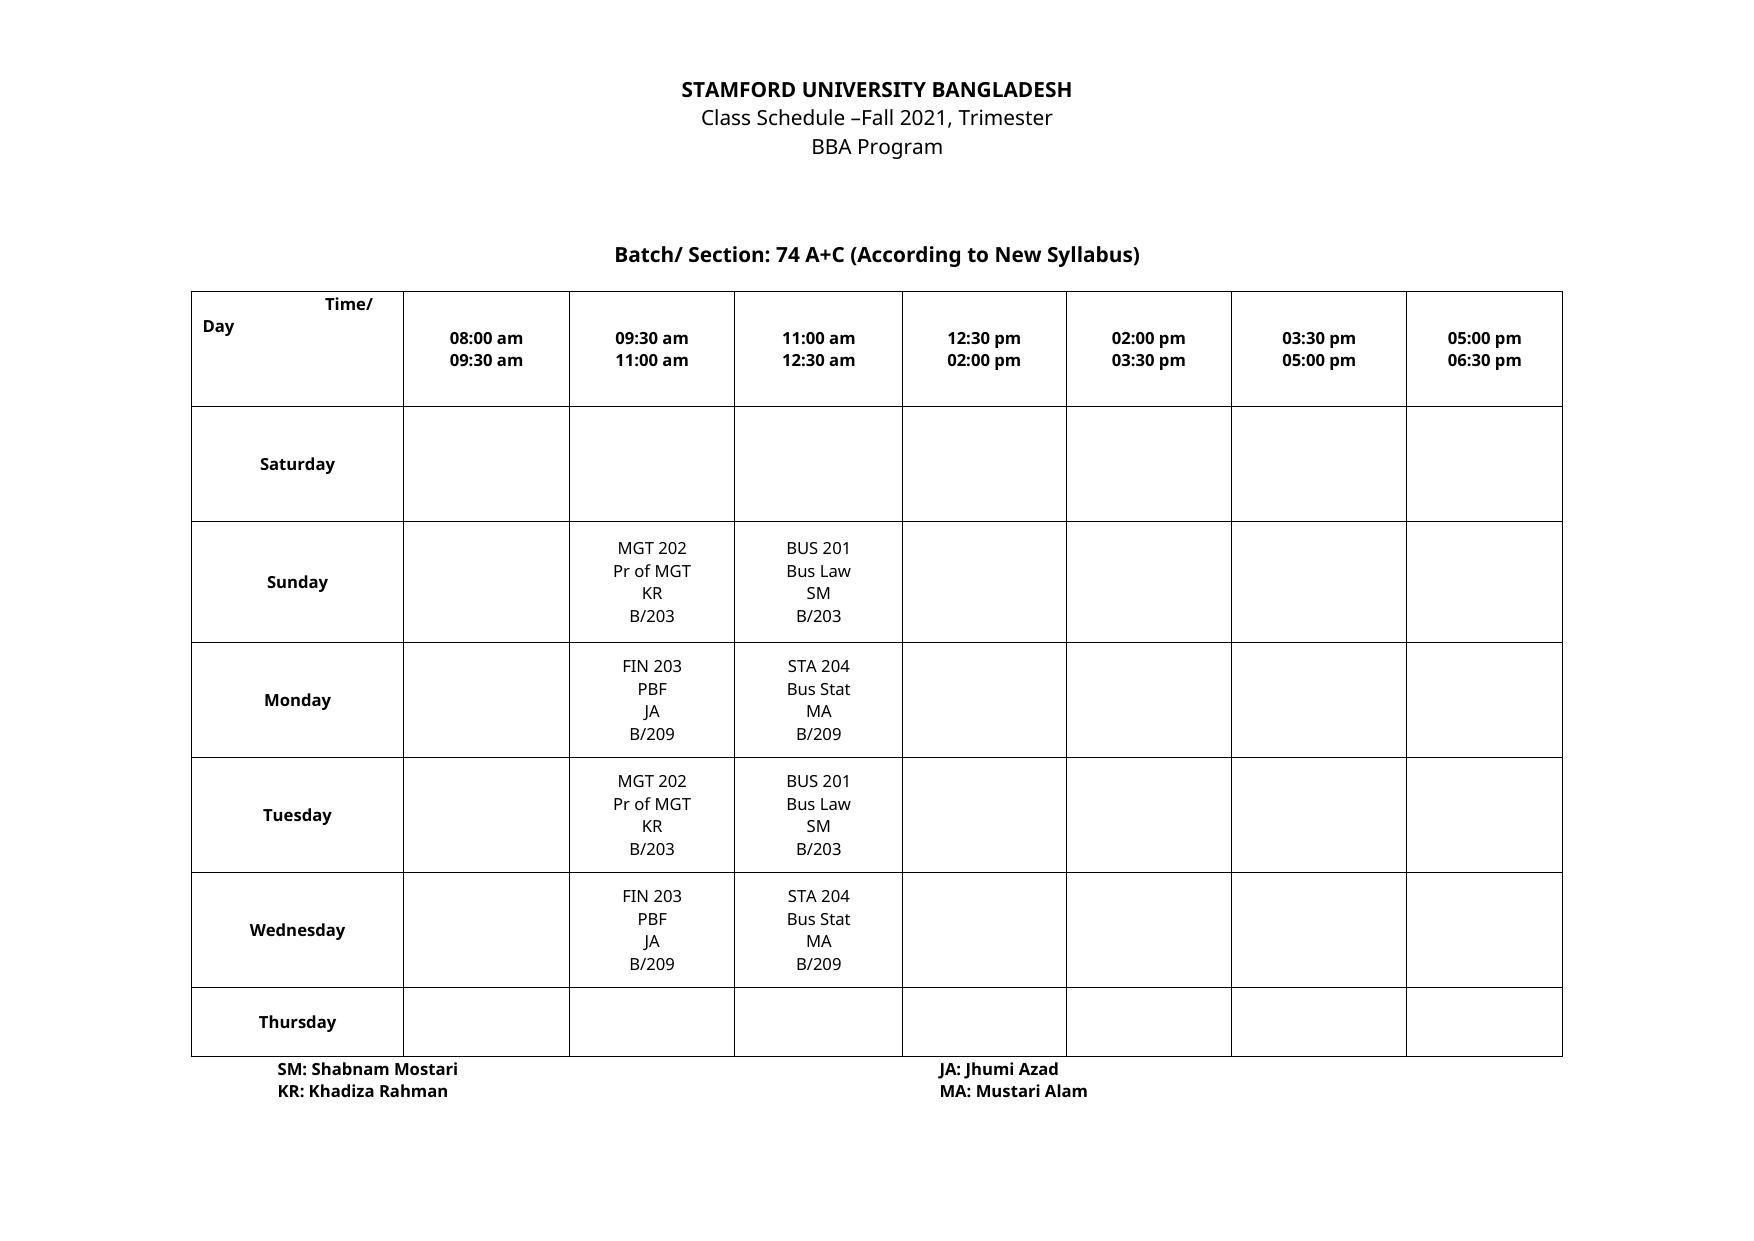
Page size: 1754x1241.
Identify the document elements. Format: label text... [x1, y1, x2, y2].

table_cell [903, 758, 1066, 872]
table_cell STA 204 Bus Stat MA B/209 [735, 643, 902, 757]
table_cell [404, 643, 569, 757]
table_cell [1407, 758, 1562, 872]
table_cell Sunday [192, 522, 403, 642]
table_cell [404, 758, 569, 872]
table_cell [1407, 407, 1562, 521]
table_cell [903, 522, 1066, 642]
table_cell [1067, 873, 1231, 987]
table_cell [570, 407, 734, 521]
table_cell [903, 643, 1066, 757]
table_cell [404, 988, 569, 1056]
table_cell [1067, 988, 1231, 1056]
table_cell [1232, 643, 1406, 757]
table_cell [404, 407, 569, 521]
table_header 12:30 pm 02:00 pm [903, 292, 1066, 406]
table_cell [903, 988, 1066, 1056]
text SM: Shabnam Mostari JA: Jhumi Azad [75, 1057, 1679, 1080]
table_header 03:30 pm 05:00 pm [1232, 292, 1406, 406]
table_header 05:00 pm 06:30 pm [1407, 292, 1562, 406]
table_cell [735, 407, 902, 521]
table_cell BUS 201 Bus Law SM B/203 [735, 758, 902, 872]
table_cell [1232, 407, 1406, 521]
table_cell [1067, 758, 1231, 872]
table_cell [1067, 522, 1231, 642]
table_cell [1232, 758, 1406, 872]
table_cell [903, 407, 1066, 521]
table_header 11:00 am 12:30 am [735, 292, 902, 406]
table_cell Wednesday [192, 873, 403, 987]
table_cell [570, 988, 734, 1056]
table_cell BUS 201 Bus Law SM B/203 [735, 522, 902, 642]
table_cell MGT 202 Pr of MGT KR B/203 [570, 522, 734, 642]
table_cell [1232, 988, 1406, 1056]
table_cell [735, 988, 902, 1056]
table_cell STA 204 Bus Stat MA B/209 [735, 873, 902, 987]
table_cell [1407, 643, 1562, 757]
table_cell FIN 203 PBF JA B/209 [570, 643, 734, 757]
text Batch/ Section: 74 A+C (According to New Syllabus) [75, 240, 1679, 268]
table_cell MGT 202 Pr of MGT KR B/203 [570, 758, 734, 872]
table_header Time/ Day [192, 292, 403, 406]
table_header 02:00 pm 03:30 pm [1067, 292, 1231, 406]
table_cell [1067, 407, 1231, 521]
table_cell [1232, 522, 1406, 642]
table_cell Saturday [192, 407, 403, 521]
table_cell Tuesday [192, 758, 403, 872]
table_cell Monday [192, 643, 403, 757]
table_header 09:30 am 11:00 am [570, 292, 734, 406]
table_cell [1407, 522, 1562, 642]
table_cell [903, 873, 1066, 987]
table_cell [404, 522, 569, 642]
table_cell [1407, 873, 1562, 987]
table_cell [1232, 873, 1406, 987]
table_cell [1407, 988, 1562, 1056]
table_cell [404, 873, 569, 987]
table_cell [1067, 643, 1231, 757]
text KR: Khadiza Rahman MA: Mustari Alam [75, 1080, 1679, 1102]
table_cell FIN 203 PBF JA B/209 [570, 873, 734, 987]
table_cell Thursday [192, 988, 403, 1056]
table_header 08:00 am 09:30 am [404, 292, 569, 406]
